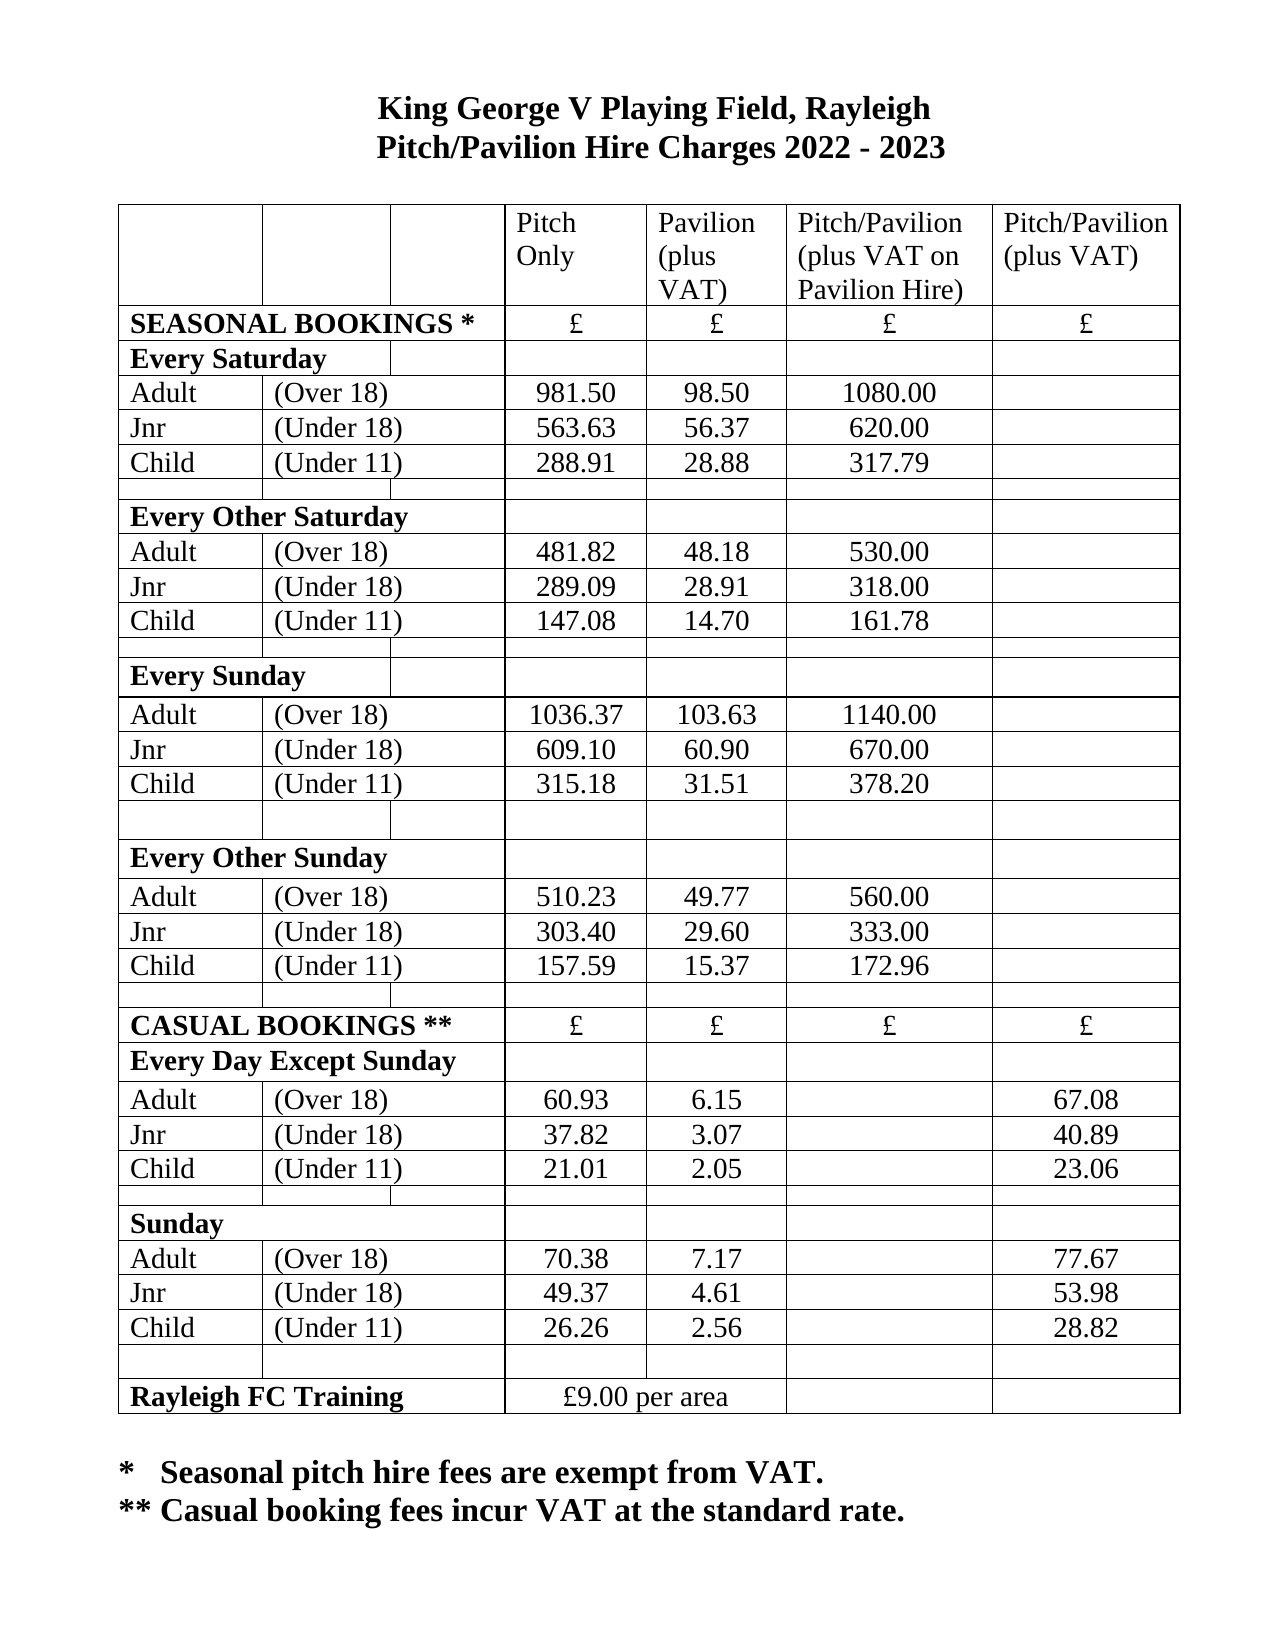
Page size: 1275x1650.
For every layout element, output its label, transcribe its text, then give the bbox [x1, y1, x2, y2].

table_cell 48.18 [647, 534, 786, 568]
table_cell [787, 1345, 992, 1378]
table_cell (Under 18) [263, 410, 504, 444]
table_cell Jnr [119, 732, 262, 766]
table_cell [263, 983, 390, 1007]
table_cell (Under 11) [263, 1151, 504, 1185]
table_cell [993, 879, 1179, 913]
table_cell [647, 840, 786, 878]
table_cell [119, 479, 262, 498]
table_cell [787, 658, 992, 696]
table_cell Adult [119, 1241, 262, 1274]
table_cell 560.00 [787, 879, 992, 913]
table_cell 981.50 [506, 376, 646, 409]
table_cell [263, 1186, 390, 1205]
table_cell Adult [119, 534, 262, 568]
table_cell [506, 341, 646, 374]
table_cell Adult [119, 879, 262, 913]
table_cell [993, 1043, 1179, 1081]
table_cell 172.96 [787, 949, 992, 982]
table_cell 2.56 [647, 1310, 786, 1343]
table_cell [506, 658, 646, 696]
table_cell [647, 1186, 786, 1205]
table_cell (Over 18) [263, 1082, 504, 1116]
table_cell [993, 949, 1179, 982]
table_cell [263, 801, 390, 839]
table_cell £ [993, 1008, 1179, 1042]
table_cell [787, 1043, 992, 1081]
table_cell [647, 1345, 786, 1378]
table_header [391, 205, 504, 305]
table_cell [787, 801, 992, 839]
table_cell 1080.00 [787, 376, 992, 409]
table_cell [993, 1186, 1179, 1205]
table_cell [993, 658, 1179, 696]
table_cell 103.63 [647, 698, 786, 731]
table_cell Adult [119, 376, 262, 409]
table_cell [647, 500, 786, 533]
table_header [263, 205, 390, 305]
table_cell 21.01 [506, 1151, 646, 1185]
table_cell (Under 18) [263, 732, 504, 766]
table_cell [787, 1082, 992, 1116]
table_cell [647, 983, 786, 1007]
table_cell Jnr [119, 1275, 262, 1309]
table_cell Jnr [119, 914, 262, 947]
text * Seasonal pitch hire fees are exempt from VAT. [118, 1452, 1157, 1490]
table_cell 563.63 [506, 410, 646, 444]
table_header Pitch/Pavilion (plus VAT on Pavilion Hire) [787, 205, 992, 305]
table_cell 481.82 [506, 534, 646, 568]
table_cell [119, 801, 262, 839]
table_cell 49.37 [506, 1275, 646, 1309]
table_cell (Under 11) [263, 1310, 504, 1343]
table_cell [993, 500, 1179, 533]
table_cell [119, 1186, 262, 1205]
table_cell [506, 840, 646, 878]
table_header Pitch/Pavilion (plus VAT) [993, 205, 1179, 305]
table_cell 29.60 [647, 914, 786, 947]
table_cell 98.50 [647, 376, 786, 409]
table_cell £ [647, 306, 786, 340]
table_cell [263, 479, 390, 498]
table_cell [993, 1379, 1179, 1413]
table_cell [993, 840, 1179, 878]
table_cell £ [506, 1008, 646, 1042]
table_cell 70.38 [506, 1241, 646, 1274]
table_cell (Under 18) [263, 1117, 504, 1150]
table_cell [787, 1186, 992, 1205]
table_cell [787, 1275, 992, 1309]
table_cell 161.78 [787, 603, 992, 637]
table_cell [506, 983, 646, 1007]
table_cell [506, 801, 646, 839]
table_cell 288.91 [506, 445, 646, 478]
table_cell (Under 11) [263, 949, 504, 982]
table_cell 56.37 [647, 410, 786, 444]
table_cell Jnr [119, 410, 262, 444]
table_cell 26.26 [506, 1310, 646, 1343]
table_cell 77.67 [993, 1241, 1179, 1274]
table_cell 23.06 [993, 1151, 1179, 1185]
table_cell [993, 479, 1179, 498]
table_cell [993, 914, 1179, 947]
table_cell Every Other Saturday [119, 500, 504, 533]
table_cell [993, 801, 1179, 839]
table_cell 31.51 [647, 767, 786, 800]
text ** Casual booking fees incur VAT at the standard rate. [118, 1490, 1157, 1529]
table_cell Every Sunday [119, 658, 390, 696]
table_cell [993, 445, 1179, 478]
table_cell 60.90 [647, 732, 786, 766]
table_cell [391, 658, 504, 696]
table_cell [787, 638, 992, 657]
table_cell CASUAL BOOKINGS ** [119, 1008, 504, 1042]
table_cell 1036.37 [506, 698, 646, 731]
table_cell 620.00 [787, 410, 992, 444]
table_cell [391, 479, 504, 498]
table_cell [506, 1345, 646, 1378]
table_cell 7.17 [647, 1241, 786, 1274]
table_cell 60.93 [506, 1082, 646, 1116]
table_cell (Under 18) [263, 1275, 504, 1309]
table_cell 609.10 [506, 732, 646, 766]
table_cell [647, 801, 786, 839]
table_cell (Over 18) [263, 879, 504, 913]
table_cell 318.00 [787, 569, 992, 602]
table_cell [391, 638, 504, 657]
table_cell [993, 767, 1179, 800]
table_cell [993, 638, 1179, 657]
table_cell [787, 1379, 992, 1413]
table_cell [506, 1043, 646, 1081]
table_cell 317.79 [787, 445, 992, 478]
table_cell Child [119, 1151, 262, 1185]
table_cell Adult [119, 698, 262, 731]
table_cell £ [993, 306, 1179, 340]
table_cell [787, 1241, 992, 1274]
table_cell [787, 341, 992, 374]
table_cell SEASONAL BOOKINGS * [119, 306, 504, 340]
table_cell 28.82 [993, 1310, 1179, 1343]
table_cell 53.98 [993, 1275, 1179, 1309]
table_cell £ [787, 306, 992, 340]
table_cell [506, 1186, 646, 1205]
table_cell (Under 11) [263, 767, 504, 800]
table_cell [391, 341, 504, 374]
table_cell 67.08 [993, 1082, 1179, 1116]
table_cell [787, 479, 992, 498]
table_cell 28.91 [647, 569, 786, 602]
table_cell [787, 1117, 992, 1150]
table_cell 15.37 [647, 949, 786, 982]
table_cell 670.00 [787, 732, 992, 766]
table_cell 3.07 [647, 1117, 786, 1150]
table_cell [787, 1310, 992, 1343]
text King George V Playing Field, Rayleigh [118, 89, 1157, 127]
table_cell £9.00 per area [506, 1379, 786, 1413]
table_cell (Over 18) [263, 376, 504, 409]
table_cell (Under 18) [263, 569, 504, 602]
table_cell Child [119, 445, 262, 478]
table_cell Jnr [119, 569, 262, 602]
table_cell 333.00 [787, 914, 992, 947]
table_cell 49.77 [647, 879, 786, 913]
table_cell 37.82 [506, 1117, 646, 1150]
table_cell [993, 1345, 1179, 1378]
table_cell [993, 1206, 1179, 1240]
table_cell Every Other Sunday [119, 840, 504, 878]
table_cell 28.88 [647, 445, 786, 478]
table_cell [993, 698, 1179, 731]
table_cell 510.23 [506, 879, 646, 913]
table_cell Sunday [119, 1206, 504, 1240]
table_cell 6.15 [647, 1082, 786, 1116]
table_cell [119, 1345, 262, 1378]
table_cell 289.09 [506, 569, 646, 602]
table_cell [263, 638, 390, 657]
table_cell (Under 11) [263, 445, 504, 478]
table_cell Child [119, 767, 262, 800]
table_cell 157.59 [506, 949, 646, 982]
table_cell [391, 801, 504, 839]
table_cell [993, 732, 1179, 766]
table_cell [993, 534, 1179, 568]
table_header [119, 205, 262, 305]
table_cell [263, 1345, 504, 1378]
table_cell [787, 840, 992, 878]
table_cell [993, 569, 1179, 602]
table_cell 530.00 [787, 534, 992, 568]
table_cell 378.20 [787, 767, 992, 800]
table_cell [787, 1151, 992, 1185]
table_cell (Under 11) [263, 603, 504, 637]
table_cell [506, 638, 646, 657]
table_cell [506, 1206, 646, 1240]
table_cell 40.89 [993, 1117, 1179, 1150]
table_cell [506, 500, 646, 533]
table_cell [787, 1206, 992, 1240]
table_header Pavilion (plus VAT) [647, 205, 786, 305]
table_cell (Under 18) [263, 914, 504, 947]
table_cell [647, 638, 786, 657]
table_cell [993, 983, 1179, 1007]
table_cell Child [119, 603, 262, 637]
table_cell [506, 479, 646, 498]
table_cell 147.08 [506, 603, 646, 637]
table_cell [647, 341, 786, 374]
table_cell [993, 376, 1179, 409]
table_cell [787, 500, 992, 533]
table_cell Jnr [119, 1117, 262, 1150]
table_cell [119, 983, 262, 1007]
table_cell Rayleigh FC Training [119, 1379, 504, 1413]
table_cell [993, 603, 1179, 637]
table_cell Child [119, 949, 262, 982]
table_cell [647, 1206, 786, 1240]
table_header Pitch Only [506, 205, 646, 305]
table_cell 2.05 [647, 1151, 786, 1185]
table_cell Child [119, 1310, 262, 1343]
table_cell [647, 1043, 786, 1081]
table_cell 303.40 [506, 914, 646, 947]
table_cell Adult [119, 1082, 262, 1116]
table_cell 4.61 [647, 1275, 786, 1309]
table_cell £ [506, 306, 646, 340]
table_cell Every Saturday [119, 341, 390, 374]
table_cell [391, 1186, 504, 1205]
table_cell £ [647, 1008, 786, 1042]
table_cell 14.70 [647, 603, 786, 637]
table_cell [787, 983, 992, 1007]
table_cell (Over 18) [263, 698, 504, 731]
table_cell Every Day Except Sunday [119, 1043, 504, 1081]
table_cell [391, 983, 504, 1007]
table_cell [993, 341, 1179, 374]
table_cell (Over 18) [263, 1241, 504, 1274]
table_cell 315.18 [506, 767, 646, 800]
table_cell 1140.00 [787, 698, 992, 731]
text Pitch/Pavilion Hire Charges 2022 - 2023 [343, 127, 1157, 165]
table_cell [119, 638, 262, 657]
table_cell £ [787, 1008, 992, 1042]
table_cell (Over 18) [263, 534, 504, 568]
table_cell [647, 479, 786, 498]
table_cell [993, 410, 1179, 444]
table_cell [647, 658, 786, 696]
